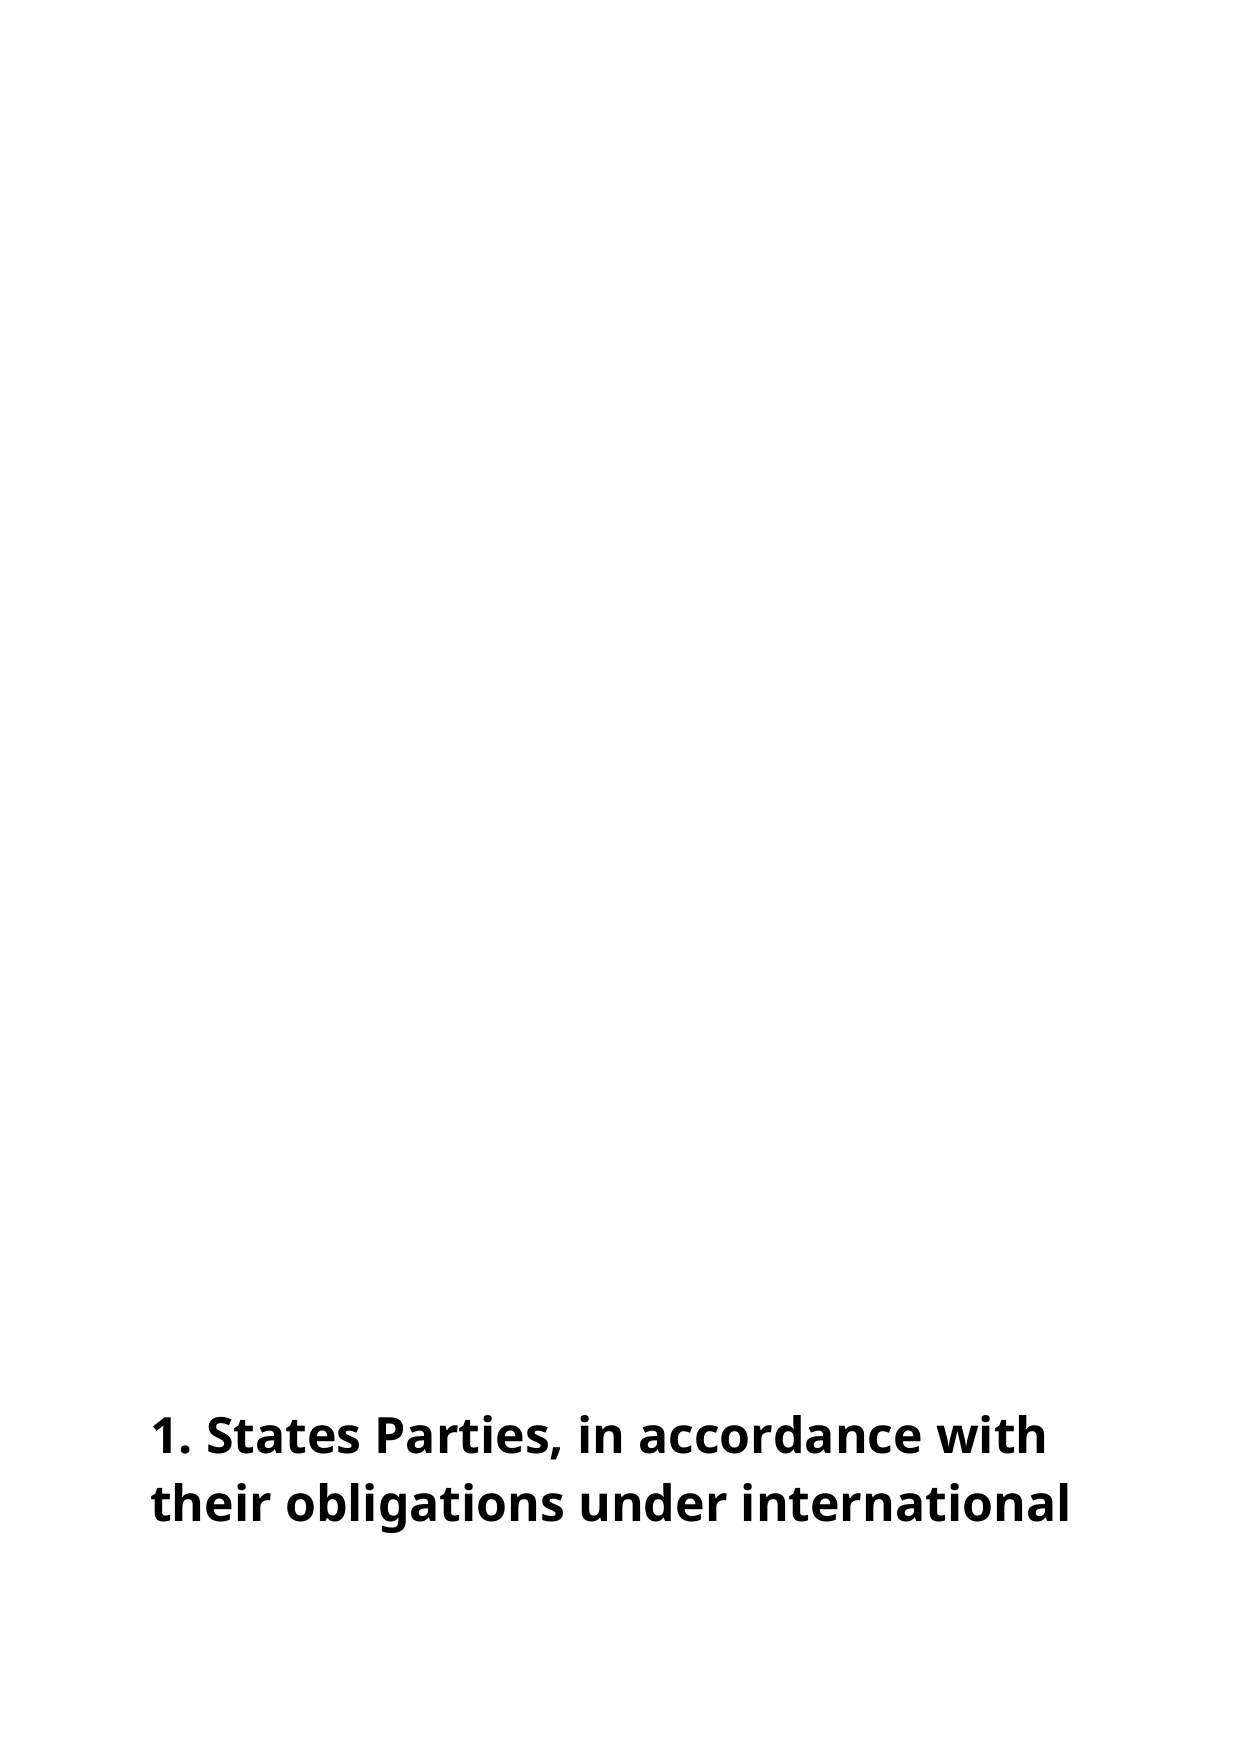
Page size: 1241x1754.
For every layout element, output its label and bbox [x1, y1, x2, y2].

text [150, 1400, 1090, 1536]
